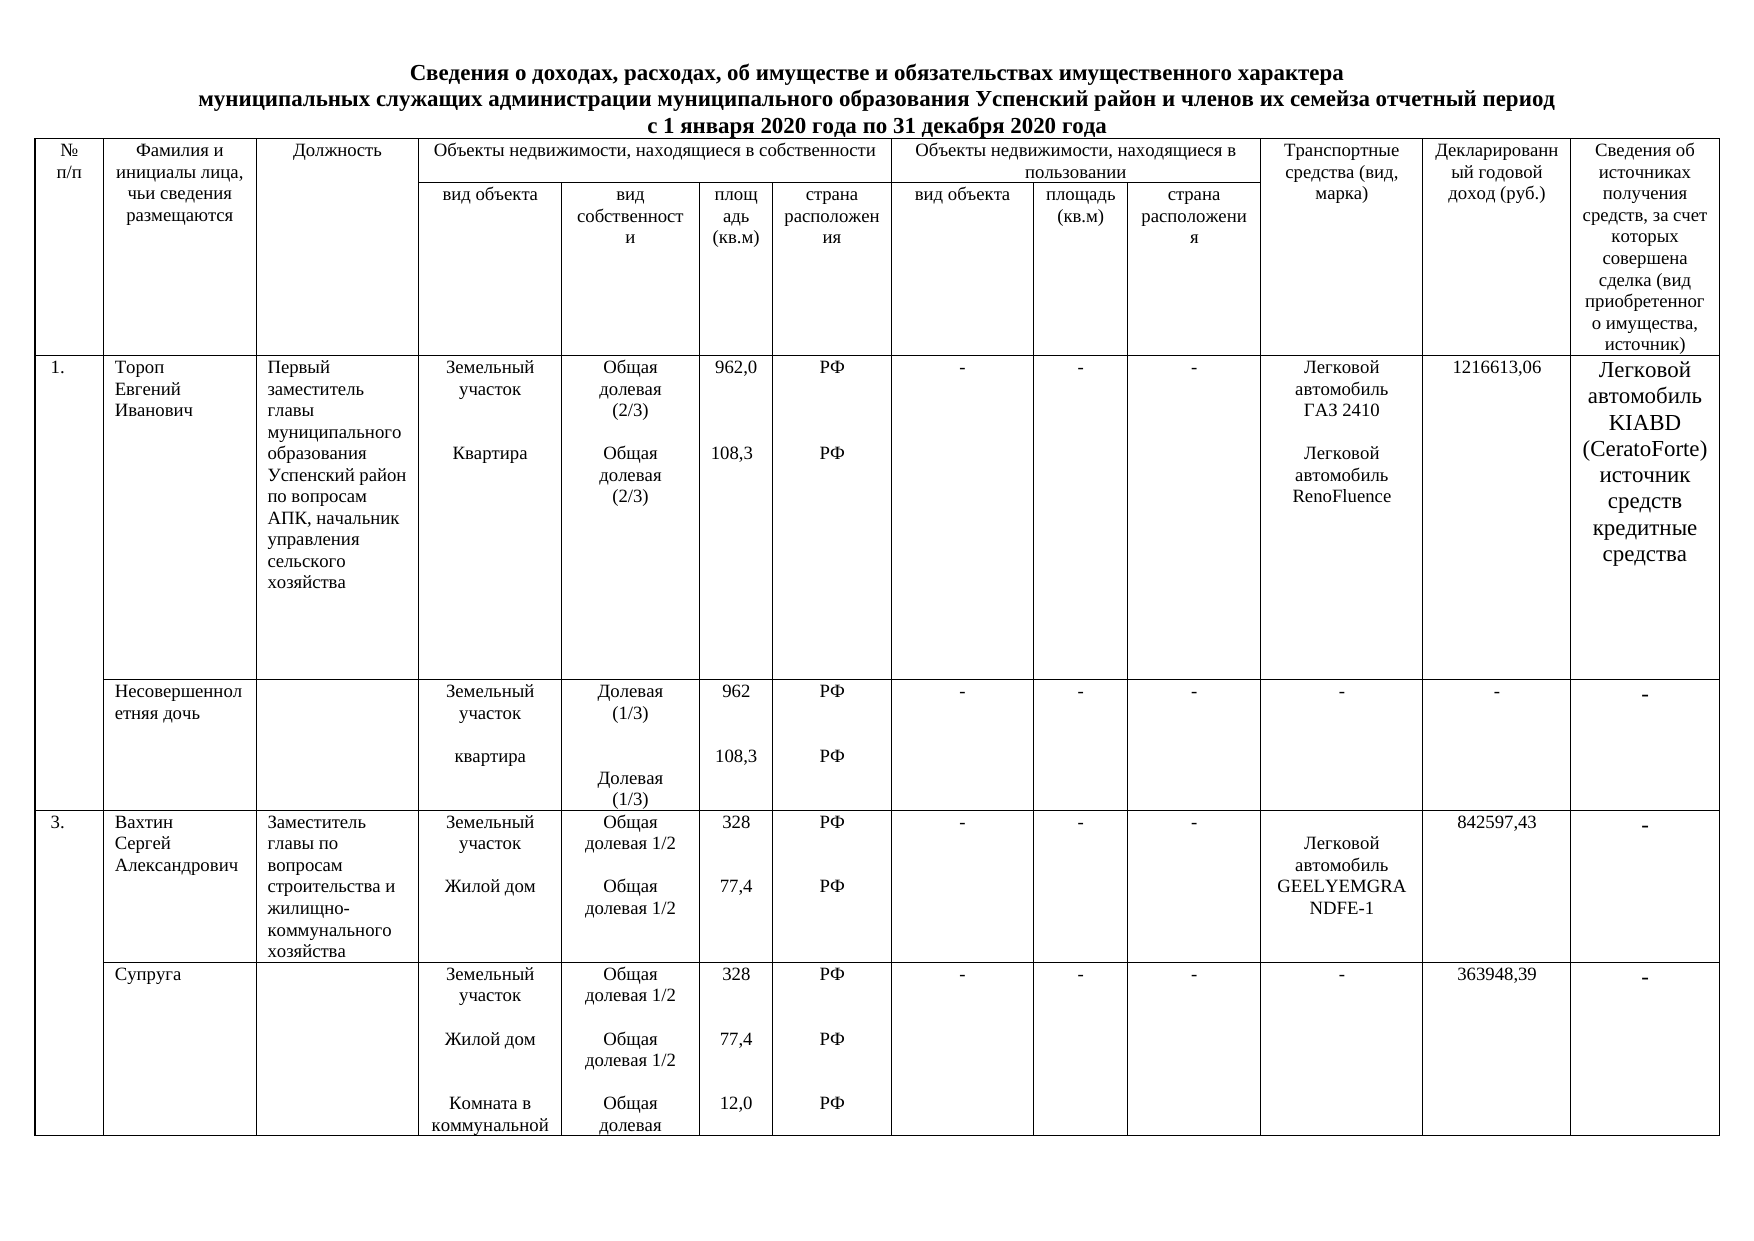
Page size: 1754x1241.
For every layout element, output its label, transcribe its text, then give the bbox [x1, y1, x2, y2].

table_cell вид объекта [419, 183, 561, 355]
table_cell - [892, 811, 1033, 962]
table_cell - [1128, 811, 1260, 962]
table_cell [562, 963, 699, 1135]
table_cell Супруга [104, 963, 256, 1135]
table_cell РФ РФ [773, 680, 891, 810]
table_cell Легковой автомобиль KIABD (CeratoForte) источник средств кредитные средства [1571, 356, 1719, 679]
table_cell Земельный участок Квартира [419, 356, 561, 679]
table_cell [257, 963, 418, 1135]
table_cell Земельный участок Жилой дом [419, 811, 561, 962]
table_cell - [892, 963, 1033, 1135]
table_cell - [1034, 811, 1127, 962]
table_cell 962 108,3 [700, 680, 772, 810]
table_cell - [1423, 680, 1570, 810]
table_cell - [1261, 680, 1422, 810]
table_cell РФ РФ [773, 811, 891, 962]
table_cell Общая долевая (2/3) Общая долевая (2/3) [562, 356, 699, 679]
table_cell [419, 963, 561, 1135]
table_cell - [892, 356, 1033, 679]
table_cell 842597,43 [1423, 811, 1570, 962]
table_cell 363948,39 [1423, 963, 1570, 1135]
table_cell Легковой автомобиль GEELYEMGRANDFE-1 [1261, 811, 1422, 962]
text Сведения о доходах, расходах, об имуществе и обязательствах имущественного характера [118, 59, 1636, 85]
table_cell Несовершеннолетняя дочь [104, 680, 256, 810]
table_cell - [1128, 356, 1260, 679]
table_cell Легковой автомобиль ГАЗ 2410 Легковой автомобиль RenoFluence [1261, 356, 1422, 679]
table_cell Тороп Евгений Иванович [104, 356, 256, 679]
table_cell - [1571, 811, 1719, 962]
table_cell - [1034, 963, 1127, 1135]
table_cell 328 77,4 12,0 [700, 963, 772, 1135]
table_cell РФ РФ [773, 356, 891, 679]
text с 1 января 2020 года по 31 декабря 2020 года [118, 112, 1636, 138]
table_cell страна расположения [773, 183, 891, 355]
table_cell - [892, 680, 1033, 810]
table_header Должность [257, 139, 418, 355]
table_cell Первый заместитель главы муниципального образования Успенский район по вопросам АПК, начальник управления сельского хозяйства [257, 356, 418, 679]
table_cell [36, 356, 103, 810]
table_cell Долевая (1/3) Долевая (1/3) [562, 680, 699, 810]
table_cell вид объекта [892, 183, 1033, 355]
table_cell Земельный участок квартира [419, 680, 561, 810]
table_cell - [1261, 963, 1422, 1135]
table_cell [36, 811, 103, 1135]
table_header Фамилия и инициалы лица, чьи сведения размещаются [104, 139, 256, 355]
table_cell площадь (кв.м) [1034, 183, 1127, 355]
table_cell - [1571, 680, 1719, 810]
table_cell РФ РФ РФ [773, 963, 891, 1135]
table_cell Заместитель главы по вопросам строительства и жилищно-коммунального хозяйства [257, 811, 418, 962]
table_cell 1216613,06 [1423, 356, 1570, 679]
table_header Транспортные средства (вид, марка) [1261, 139, 1422, 355]
table_cell 328 77,4 [700, 811, 772, 962]
table_header Объекты недвижимости, находящиеся в пользовании [892, 139, 1260, 182]
table_header Объекты недвижимости, находящиеся в собственности [419, 139, 891, 182]
table_cell - [1128, 680, 1260, 810]
table_header Сведения об источниках получения средств, за счет которых совершена сделка (вид приобретенного имущества, источник) [1571, 139, 1719, 355]
table_cell - [1128, 963, 1260, 1135]
table_cell 962,0 108,3 [700, 356, 772, 679]
table_cell - [1034, 680, 1127, 810]
table_cell Общая долевая 1/2 Общая долевая 1/2 [562, 811, 699, 962]
table_cell [257, 680, 418, 810]
table_cell - [1571, 963, 1719, 1135]
table_header Декларированный годовой доход (руб.) [1423, 139, 1570, 355]
text муниципальных служащих администрации муниципального образования Успенский район и членов их семейза отчетный период [118, 85, 1636, 112]
table_cell - [1034, 356, 1127, 679]
table_cell вид собственности [562, 183, 699, 355]
table_cell Вахтин Сергей Александрович [104, 811, 256, 962]
table_cell страна расположения [1128, 183, 1260, 355]
table_cell площадь (кв.м) [700, 183, 772, 355]
table_header № п/п [36, 139, 103, 355]
